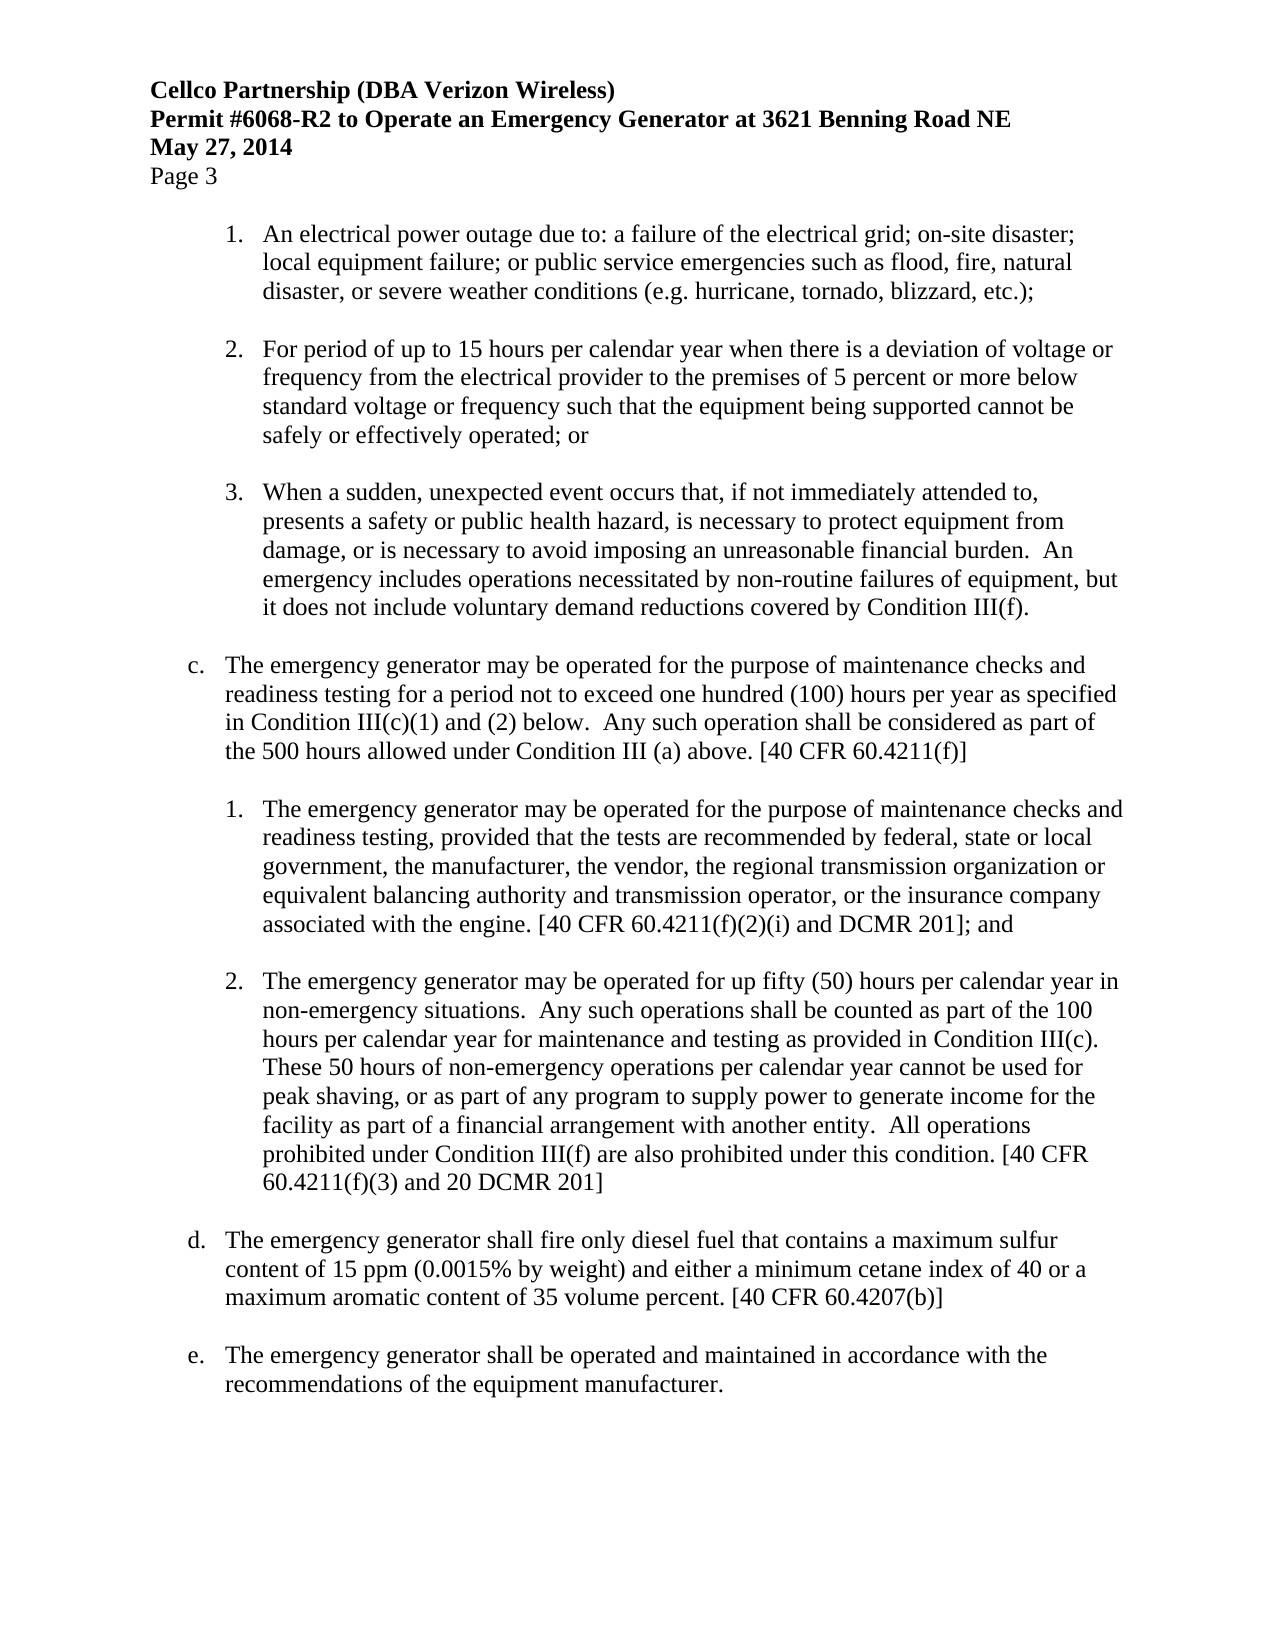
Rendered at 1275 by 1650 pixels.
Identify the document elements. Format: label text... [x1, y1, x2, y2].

text 3. When a sudden, unexpected event occurs that, if not immediately attended to, presents a safety or public health hazard, is necessary to protect equipment from damage, or is necessary to avoid imposing an unreasonable financial burden. An emergency includes operations necessitated by non-routine failures of equipment, but it does not include voluntary demand reductions covered by Condition III(f). [225, 477, 1125, 621]
text 2. The emergency generator may be operated for up fifty (50) hours per calendar year in non-emergency situations. Any such operations shall be counted as part of the 100 hours per calendar year for maintenance and testing as provided in Condition III(c). These 50 hours of non-emergency operations per calendar year cannot be used for peak shaving, or as part of any program to supply power to generate income for the facility as part of a financial arrangement with another entity. All operations prohibited under Condition III(f) are also prohibited under this condition. [40 CFR 60.4211(f)(3) and 20 DCMR 201] [225, 966, 1125, 1196]
text c. The emergency generator may be operated for the purpose of maintenance checks and readiness testing for a period not to exceed one hundred (100) hours per year as specified in Condition III(c)(1) and (2) below. Any such operation shall be considered as part of the 500 hours allowed under Condition III (a) above. [40 CFR 60.4211(f)] [187, 650, 1125, 765]
text readiness testing, provided that the tests are recommended by federal, state or local government, the manufacturer, the vendor, the regional transmission organization or equivalent balancing authority and transmission operator, or the insurance company associated with the engine. [40 CFR 60.4211(f)(2)(i) and DCMR 201]; and [225, 822, 1125, 937]
text 1. An electrical power outage due to: a failure of the electrical grid; on-site disaster; local equipment failure; or public service emergencies such as flood, fire, natural disaster, or severe weather conditions (e.g. hurricane, tornado, blizzard, etc.); [225, 219, 1125, 305]
text 1. The emergency generator may be operated for the purpose of maintenance checks and [225, 794, 1125, 822]
text 2. For period of up to 15 hours per calendar year when there is a deviation of voltage or frequency from the electrical provider to the premises of 5 percent or more below standard voltage or frequency such that the equipment being supported cannot be safely or effectively operated; or [225, 334, 1125, 449]
text d. The emergency generator shall fire only diesel fuel that contains a maximum sulfur content of 15 ppm (0.0015% by weight) and either a minimum cetane index of 40 or a maximum aromatic content of 35 volume percent. [40 CFR 60.4207(b)] [187, 1225, 1125, 1311]
text e. The emergency generator shall be operated and maintained in accordance with the recommendations of the equipment manufacturer. [187, 1340, 1125, 1397]
